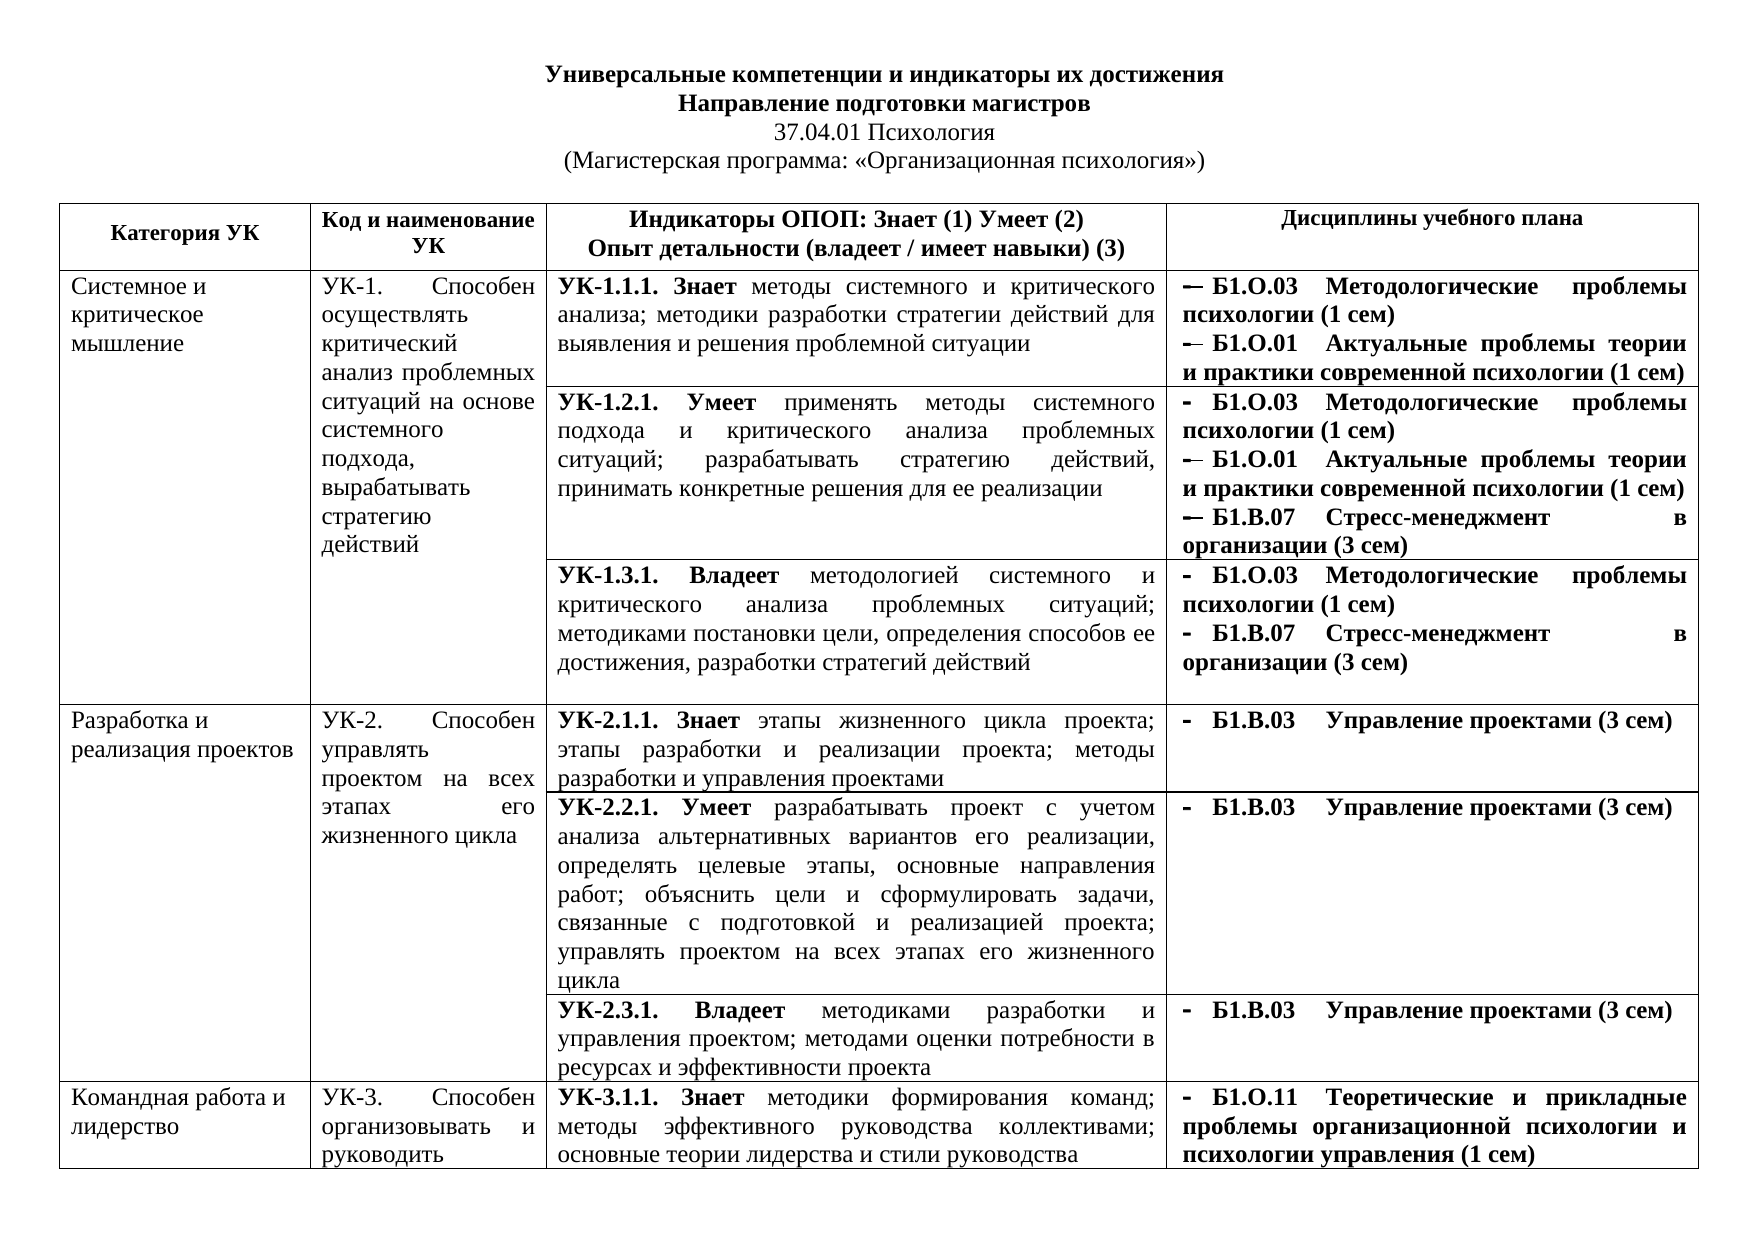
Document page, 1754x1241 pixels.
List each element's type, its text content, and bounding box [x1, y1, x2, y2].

text Направление подготовки магистров [59, 88, 1710, 117]
table_header Код и наименование УК [311, 204, 546, 270]
table_cell Б1.В.03 Управление проектами (3 сем) [1167, 995, 1698, 1081]
text (Магистерская программа: «Организационная психология») [59, 145, 1710, 174]
table_cell УК-1.3.1. Владеет методологией системного и критического анализа проблемных ситуаций; методиками постановки цели, определения способов ее достижения, разработки стратегий действий [547, 560, 1166, 704]
table_header Категория УК [60, 204, 310, 270]
table_cell УК-2.3.1. Владеет методиками разработки и управления проектом; методами оценки потребности в ресурсах и эффективности проекта [547, 995, 1166, 1081]
text 37.04.01 Психология [59, 117, 1710, 145]
table_cell УК-2.1.1. Знает этапы жизненного цикла проекта; этапы разработки и реализации проекта; методы разработки и управления проектами [547, 705, 1166, 791]
table_cell Системное и критическое мышление [60, 271, 310, 704]
table_cell Б1.В.03 Управление проектами (3 сем) [1167, 705, 1698, 791]
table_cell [311, 1082, 546, 1168]
table_cell Б1.О.03 Методологические проблемы психологии (1 сем) Б1.О.01 Актуальные проблемы теории и практики современной психологии (1 сем) [1167, 271, 1698, 386]
text Универсальные компетенции и индикаторы их достижения [59, 59, 1710, 88]
table_cell УК-1. Способен осуществлять критический анализ проблемных ситуаций на основе системного подхода, вырабатывать стратегию действий [311, 271, 546, 704]
table_header Индикаторы ОПОП: Знает (1) Умеет (2) Опыт детальности (владеет / имеет навыки) (3) [547, 204, 1166, 270]
table_cell УК-2. Способен управлять проектом на всех этапах его жизненного цикла [311, 705, 546, 1081]
table_cell Разработка и реализация проектов [60, 705, 310, 1081]
table_cell Командная работа и лидерство [60, 1082, 310, 1168]
table_cell Б1.О.03 Методологические проблемы психологии (1 сем) Б1.О.01 Актуальные проблемы теории и практики современной психологии (1 сем) Б1.В.07 Стресс-менеджмент в организации (3 сем) [1167, 387, 1698, 559]
table_cell Б1.О.03 Методологические проблемы психологии (1 сем) Б1.В.07 Стресс-менеджмент в организации (3 сем) [1167, 560, 1698, 704]
table_cell УК-2.2.1. Умеет разрабатывать проект с учетом анализа альтернативных вариантов его реализации, определять целевые этапы, основные направления работ; объяснить цели и сформулировать задачи, связанные с подготовкой и реализацией проекта; управлять проектом на всех этапах его жизненного цикла [547, 793, 1166, 994]
table_cell УК-1.1.1. Знает методы системного и критического анализа; методики разработки стратегии действий для выявления и решения проблемной ситуации [547, 271, 1166, 386]
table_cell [1167, 1082, 1698, 1168]
table_header Дисциплины учебного плана [1167, 204, 1698, 270]
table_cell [547, 1082, 1166, 1168]
table_cell Б1.В.03 Управление проектами (3 сем) [1167, 793, 1698, 994]
table_cell УК-1.2.1. Умеет применять методы системного подхода и критического анализа проблемных ситуаций; разрабатывать стратегию действий, принимать конкретные решения для ее реализации [547, 387, 1166, 559]
